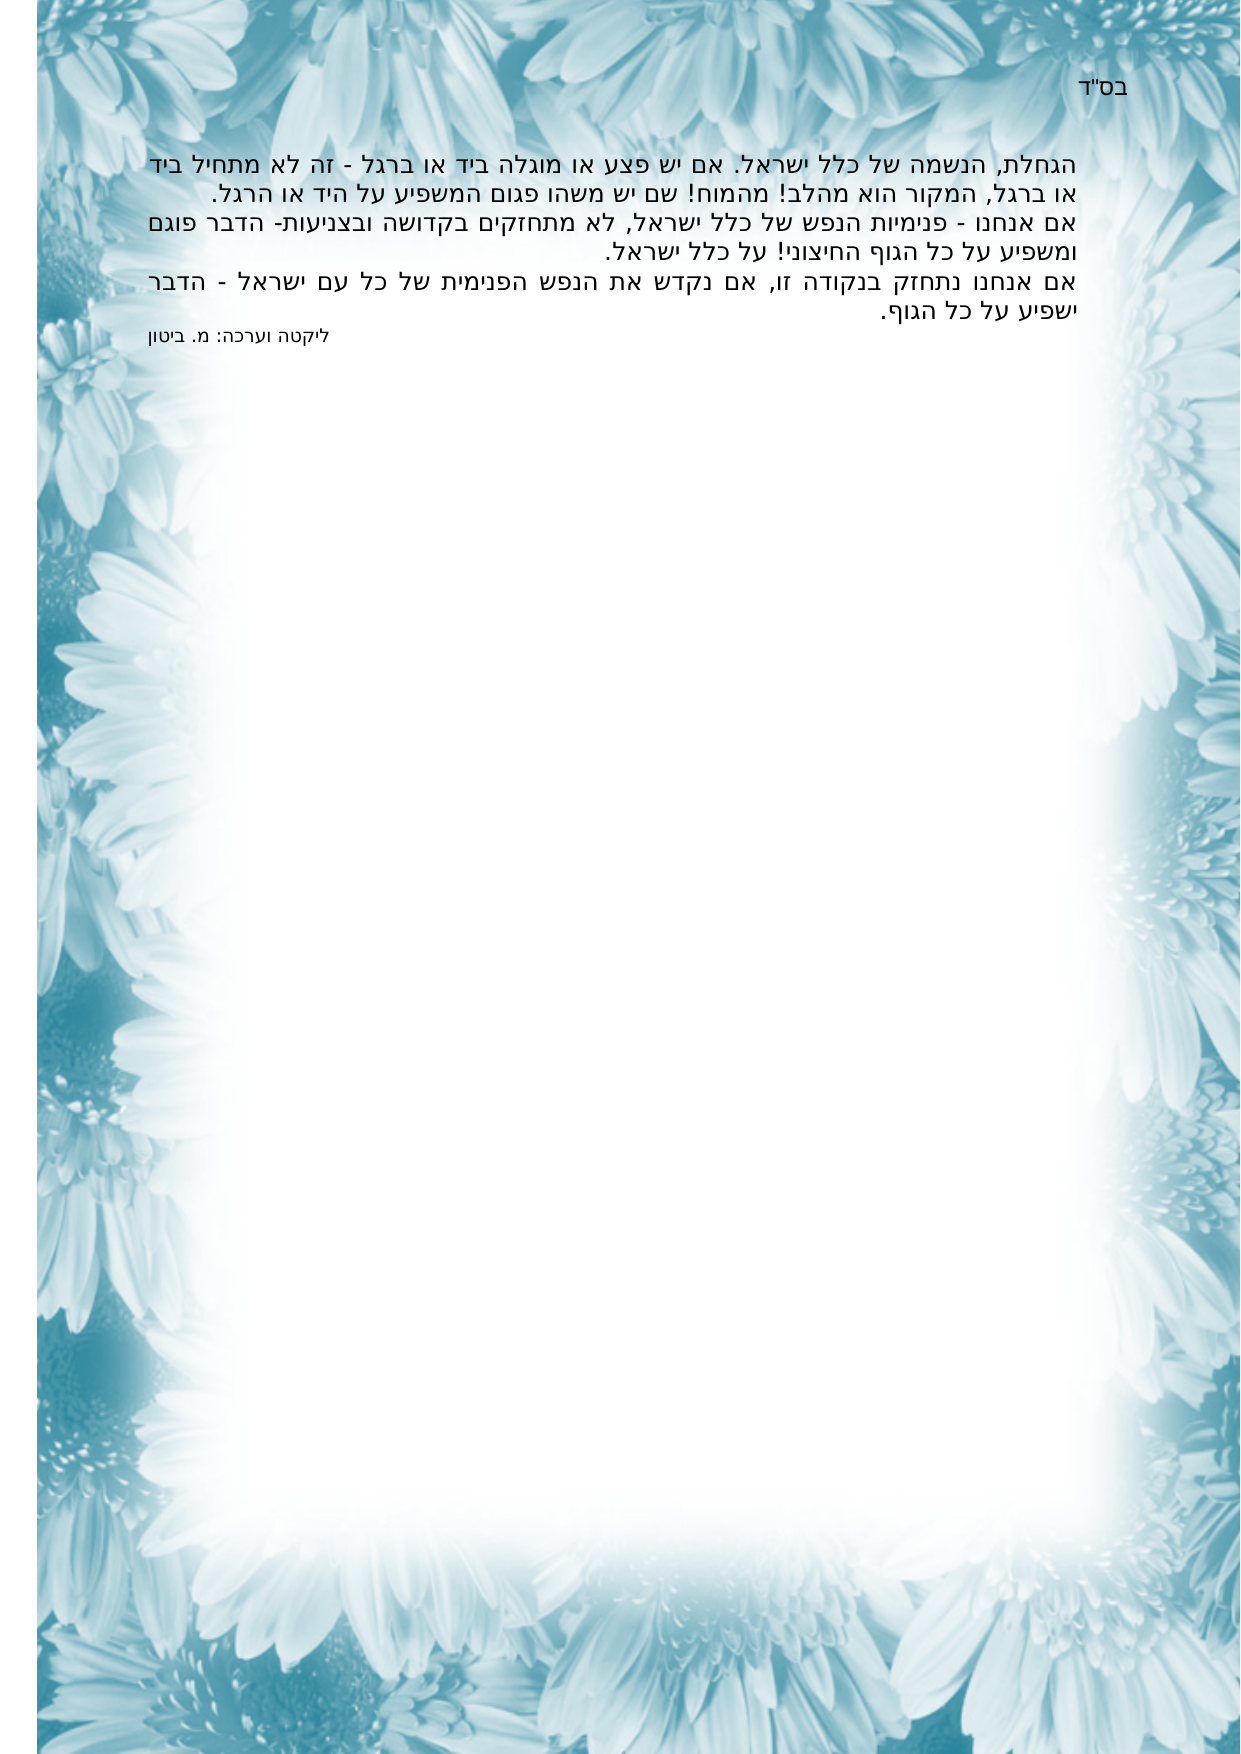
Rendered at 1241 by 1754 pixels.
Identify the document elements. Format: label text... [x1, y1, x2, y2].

text אם אנחנו נתחזק בנקודה זו, אם נקדש את הנפש הפנימית של כל עם ישראל - הדבר ישפיע על כל הגוף. [148, 267, 1078, 325]
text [148, 150, 1078, 208]
text ליקטה וערכה: מ. ביטון [148, 325, 1128, 347]
text אם אנחנו - פנימיות הנפש של כלל ישראל, לא מתחזקים בקדושה ובצניעות- הדבר פוגם ומשפיע על כל הגוף החיצוני! על כלל ישראל. [148, 208, 1078, 267]
